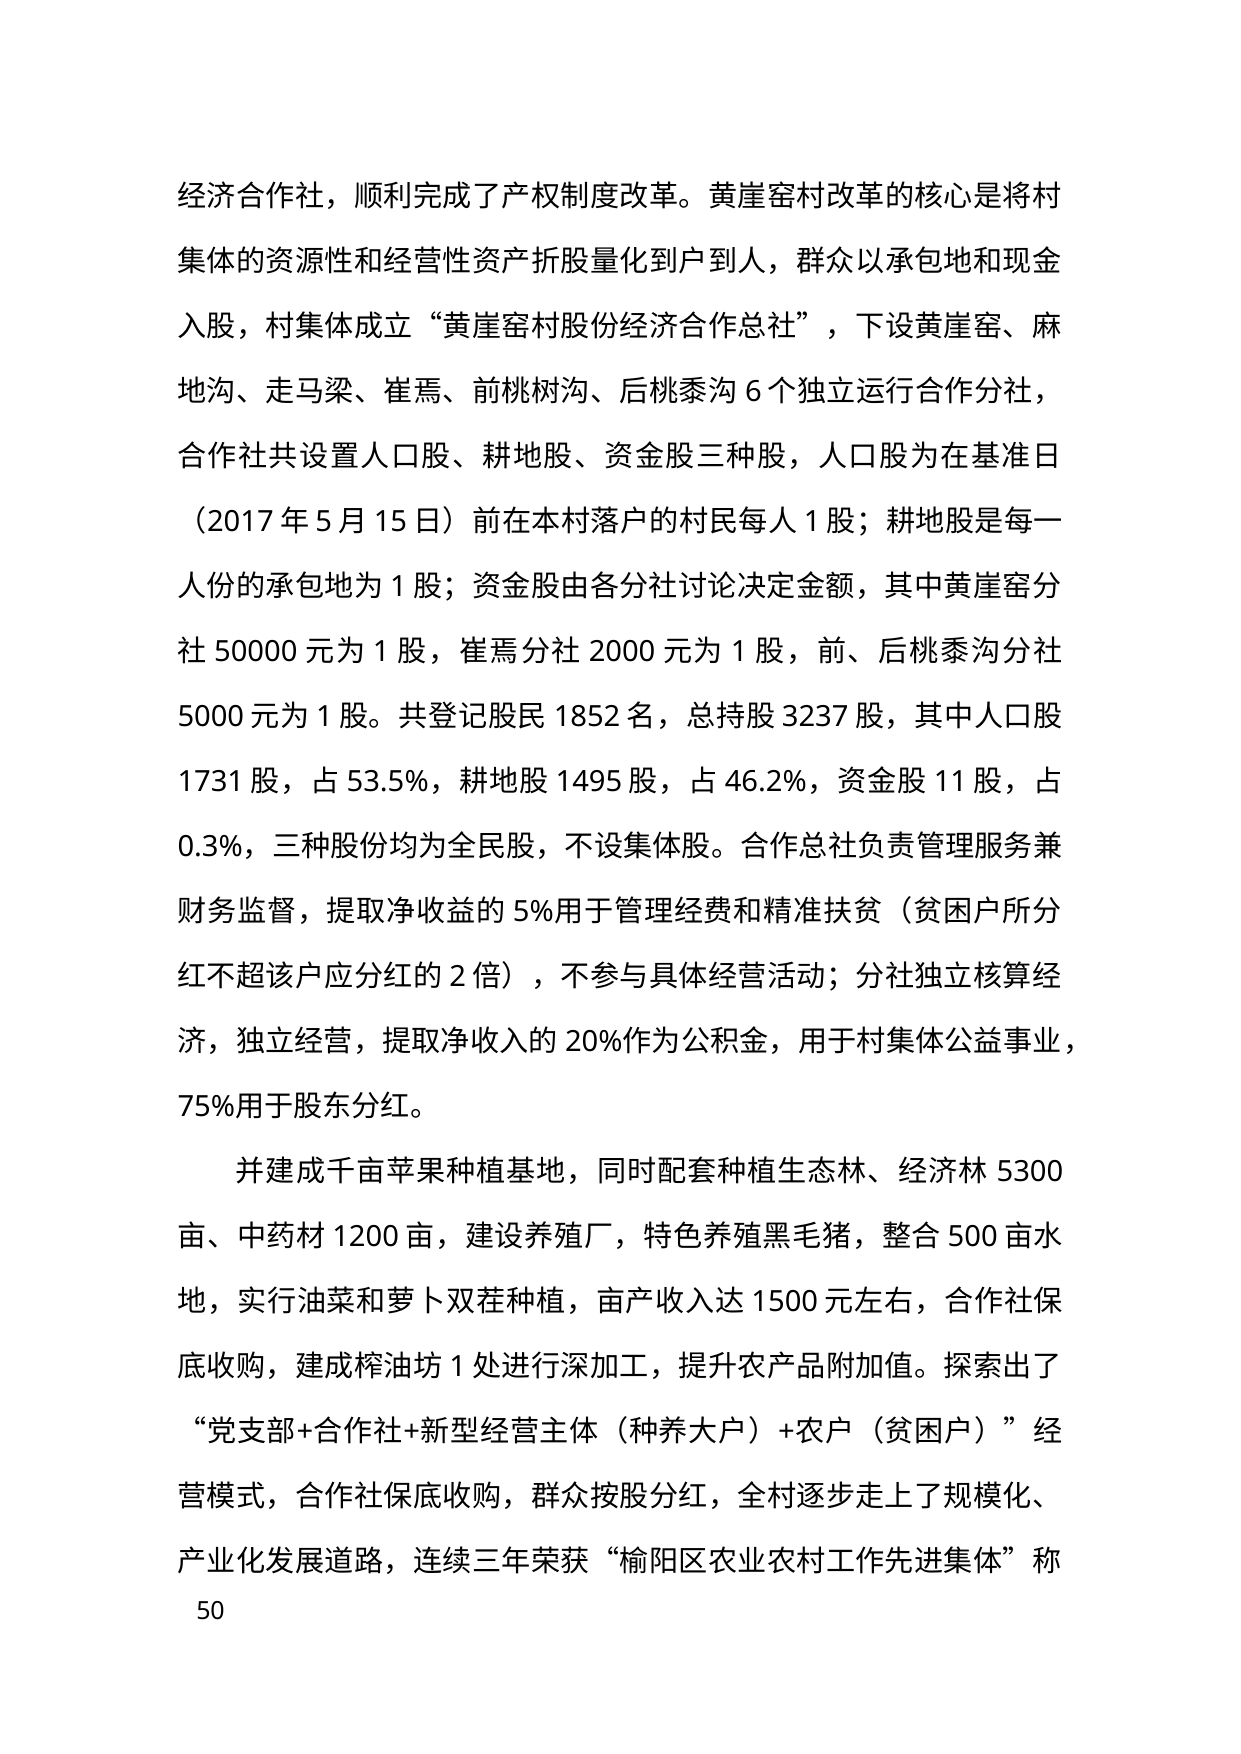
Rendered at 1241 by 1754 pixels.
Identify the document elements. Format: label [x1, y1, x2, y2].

text [177, 161, 1063, 1136]
text [177, 1136, 1063, 1591]
